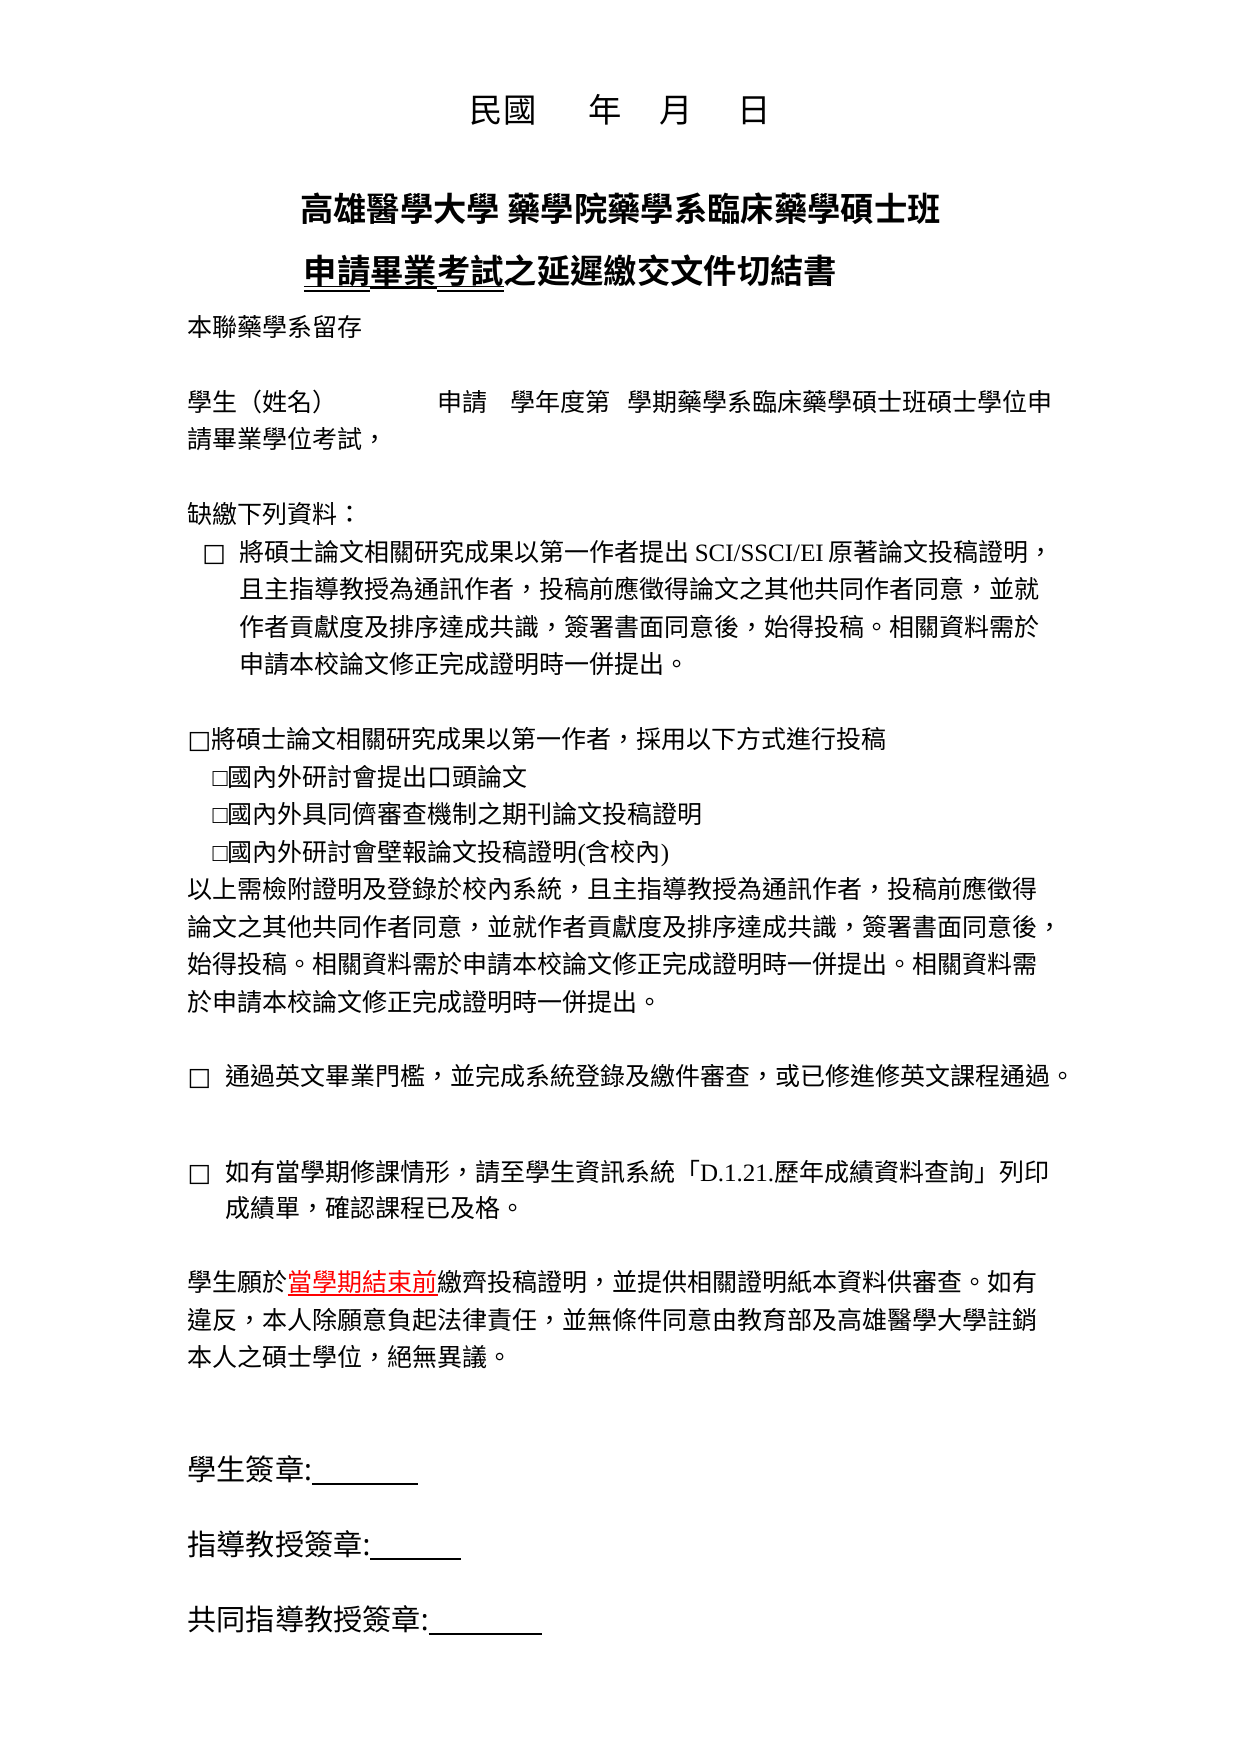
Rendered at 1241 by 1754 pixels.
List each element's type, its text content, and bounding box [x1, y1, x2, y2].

text 以上需檢附證明及登錄於校內系統，且主指導教授為通訊作者，投稿前應徵得論文之其他共同作者同意，並就作者貢獻度及排序達成共識，簽署書面同意後，始得投稿。相關資料需於申請本校論文修正完成證明時一併提出。相關資料需於申請本校論文修正完成證明時一併提出。 [187, 869, 1053, 1019]
text 本聯藥學系留存 [187, 306, 953, 344]
text 申請畢業考試之延遲繳交文件切結書 [187, 231, 953, 306]
list 通過英文畢業門檻，並完成系統登錄及繳件審查，或已修進修英文課程通過。 [187, 1056, 1053, 1123]
text 高雄醫學大學 藥學院藥學系臨床藥學碩士班 [187, 183, 1053, 231]
text □將碩士論文相關研究成果以第一作者，採用以下方式進行投稿 [187, 719, 1053, 756]
text 指導教授簽章: [187, 1506, 953, 1581]
text 學生簽章: [187, 1431, 1053, 1506]
text □國內外研討會提出口頭論文 [212, 756, 1053, 794]
text 學生（姓名） 申請 學年度第 學期藥學系臨床藥學碩士班碩士學位申請畢業學位考試， [187, 381, 1053, 456]
text □國內外具同儕審查機制之期刊論文投稿證明 [212, 794, 1053, 831]
text □國內外研討會壁報論文投稿證明(含校內) [212, 831, 1053, 869]
text 民國 年 月 日 [187, 71, 1053, 146]
text 共同指導教授簽章: [187, 1581, 953, 1656]
list 將碩士論文相關研究成果以第一作者提出SCI/SSCI/EI原著論文投稿證明，且主指導教授為通訊作者，投稿前應徵得論文之其他共同作者同意，並就作者貢獻度及排序達成共識，簽署書面同意後，始得投稿。相關資料需於申請本校論文修正完成證明時一併提出。 [202, 531, 1053, 681]
list 如有當學期修課情形，請至學生資訊系統「D.1.21.歷年成績資料查詢」列印成績單，確認課程已及格。 [187, 1152, 1053, 1224]
text 學生願於當學期結束前繳齊投稿證明，並提供相關證明紙本資料供審查。如有違反，本人除願意負起法律責任，並無條件同意由教育部及高雄醫學大學註銷本人之碩士學位，絕無異議。 [187, 1262, 1053, 1374]
text 缺繳下列資料： [187, 494, 1053, 531]
